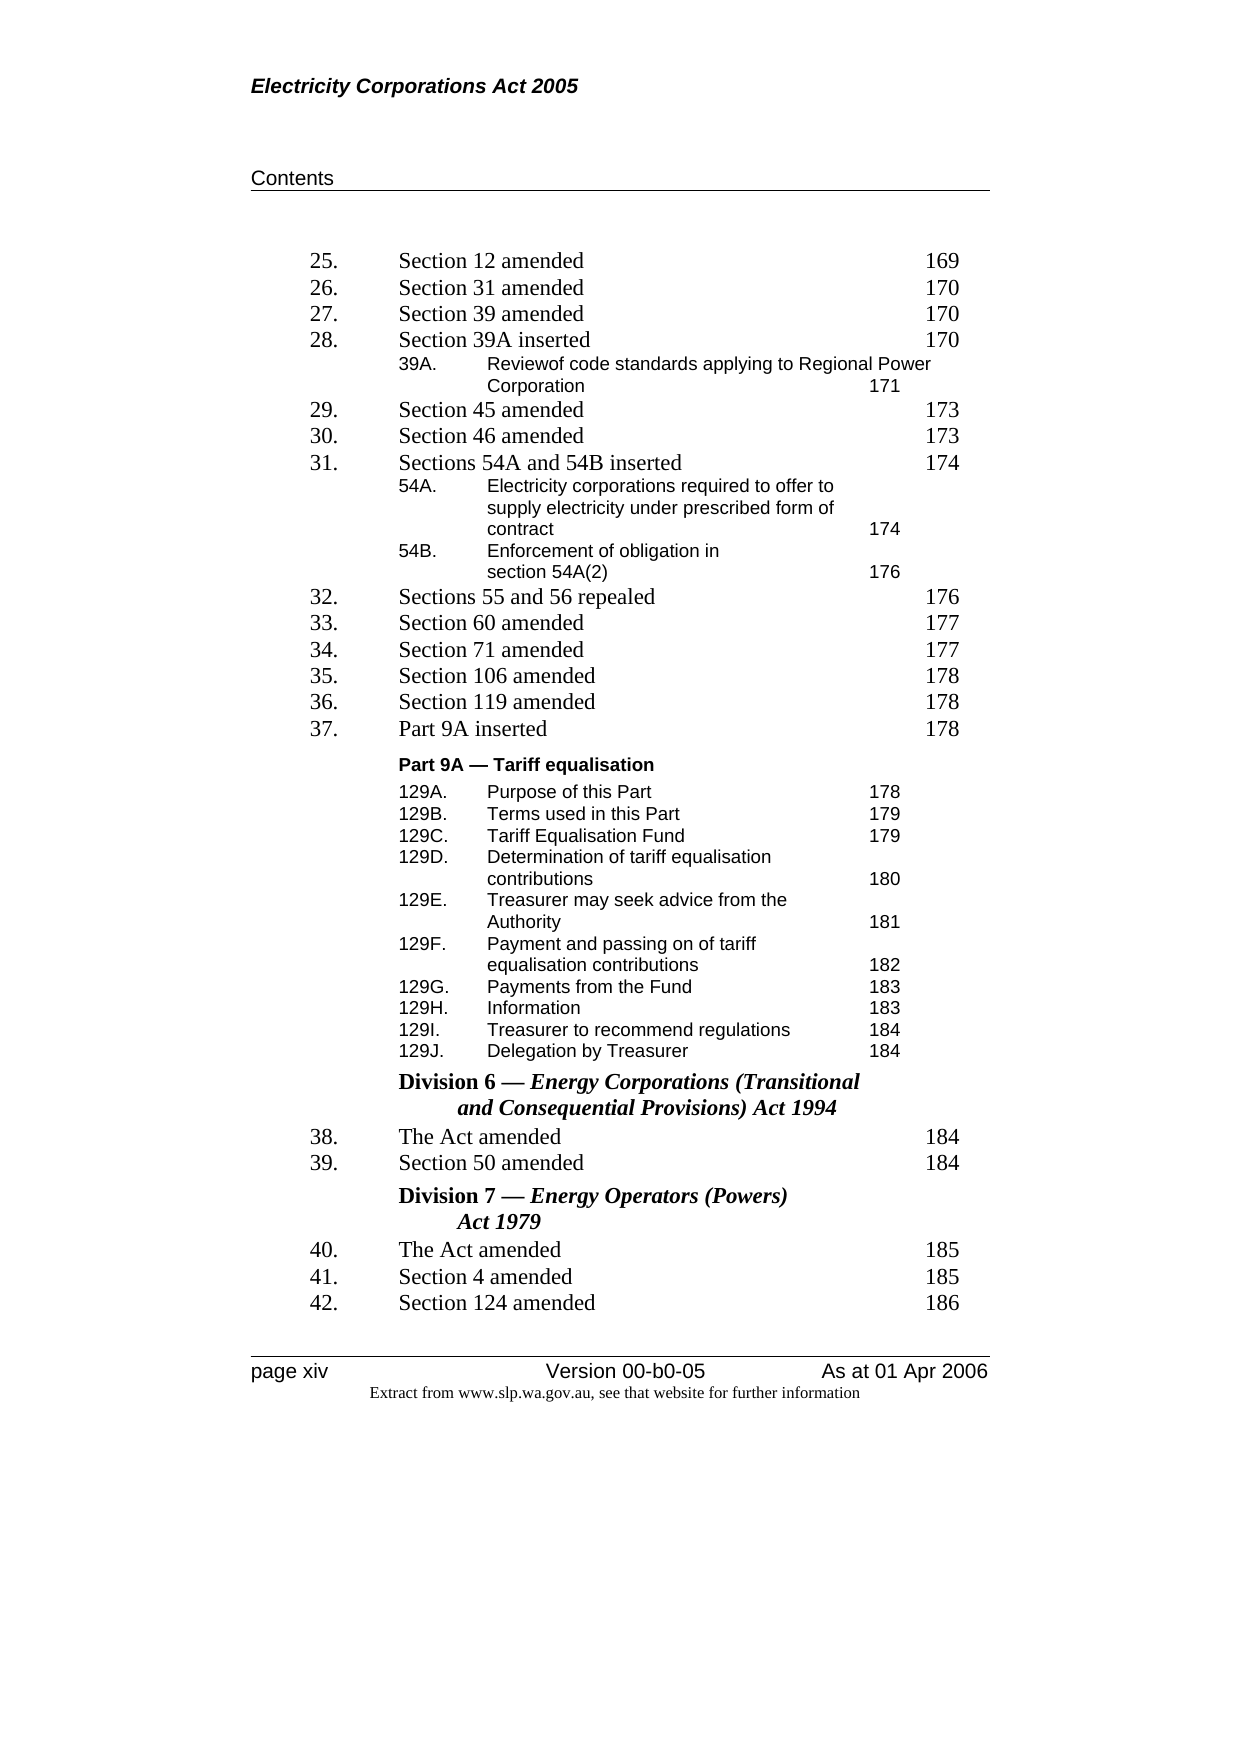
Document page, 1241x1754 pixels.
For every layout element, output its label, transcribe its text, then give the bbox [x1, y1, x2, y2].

text 25. Section 12 amended 169 [309, 247, 872, 274]
text 129A. Purpose of this Part 178 [398, 781, 842, 803]
text 35. Section 106 amended 178 [309, 662, 872, 688]
text 28. Section 39A inserted 170 [309, 327, 872, 353]
text 129J. Delegation by Treasurer 184 [398, 1040, 842, 1062]
text 31. Sections 54A and 54B inserted 174 [309, 449, 872, 475]
text Division 7 — Energy Operators (Powers) Act 1979 [398, 1182, 872, 1234]
text 129G. Payments from the Fund 183 [398, 975, 842, 997]
text 129F. Payment and passing on of tariff equalisation contributions 182 [398, 932, 842, 975]
text 27. Section 39 amended 170 [309, 300, 872, 327]
text 29. Section 45 amended 173 [309, 396, 872, 422]
text 38. The Act amended 184 [309, 1123, 872, 1149]
text 39A. Review of code standards applying to Regional Power Corporation 171 [398, 353, 842, 396]
text 37. Part 9A inserted 178 [309, 715, 872, 741]
text Division 6 — Energy Corporations (Transitional and Consequential Provisions) Act 1994 [398, 1068, 872, 1121]
text 36. Section 119 amended 178 [309, 688, 872, 715]
text 54A. Electricity corporations required to offer to supply electricity under prescribed form of contract 174 [398, 475, 842, 540]
text 32. Sections 55 and 56 repealed 176 [309, 583, 872, 609]
text 41. Section 4 amended 185 [309, 1263, 872, 1289]
text 26. Section 31 amended 170 [309, 274, 872, 300]
text 129C. Tariff Equalisation Fund 179 [398, 824, 842, 846]
text 129H. Information 183 [398, 997, 842, 1018]
text 54B. Enforcement of obligation in section 54A(2) 176 [398, 540, 842, 583]
text 129B. Terms used in this Part 179 [398, 803, 842, 824]
text 129I. Treasurer to recommend regulations 184 [398, 1018, 842, 1040]
text 39. Section 50 amended 184 [309, 1149, 872, 1175]
text 129E. Treasurer may seek advice from the Authority 181 [398, 889, 842, 932]
text 40. The Act amended 185 [309, 1236, 872, 1263]
text 129D. Determination of tariff equalisation contributions 180 [398, 846, 842, 889]
text 42. Section 124 amended 186 [309, 1289, 872, 1316]
text 30. Section 46 amended 173 [309, 422, 872, 449]
text Part 9A — Tariff equalisation [398, 753, 872, 775]
text 34. Section 71 amended 177 [309, 636, 872, 662]
text 33. Section 60 amended 177 [309, 609, 872, 636]
